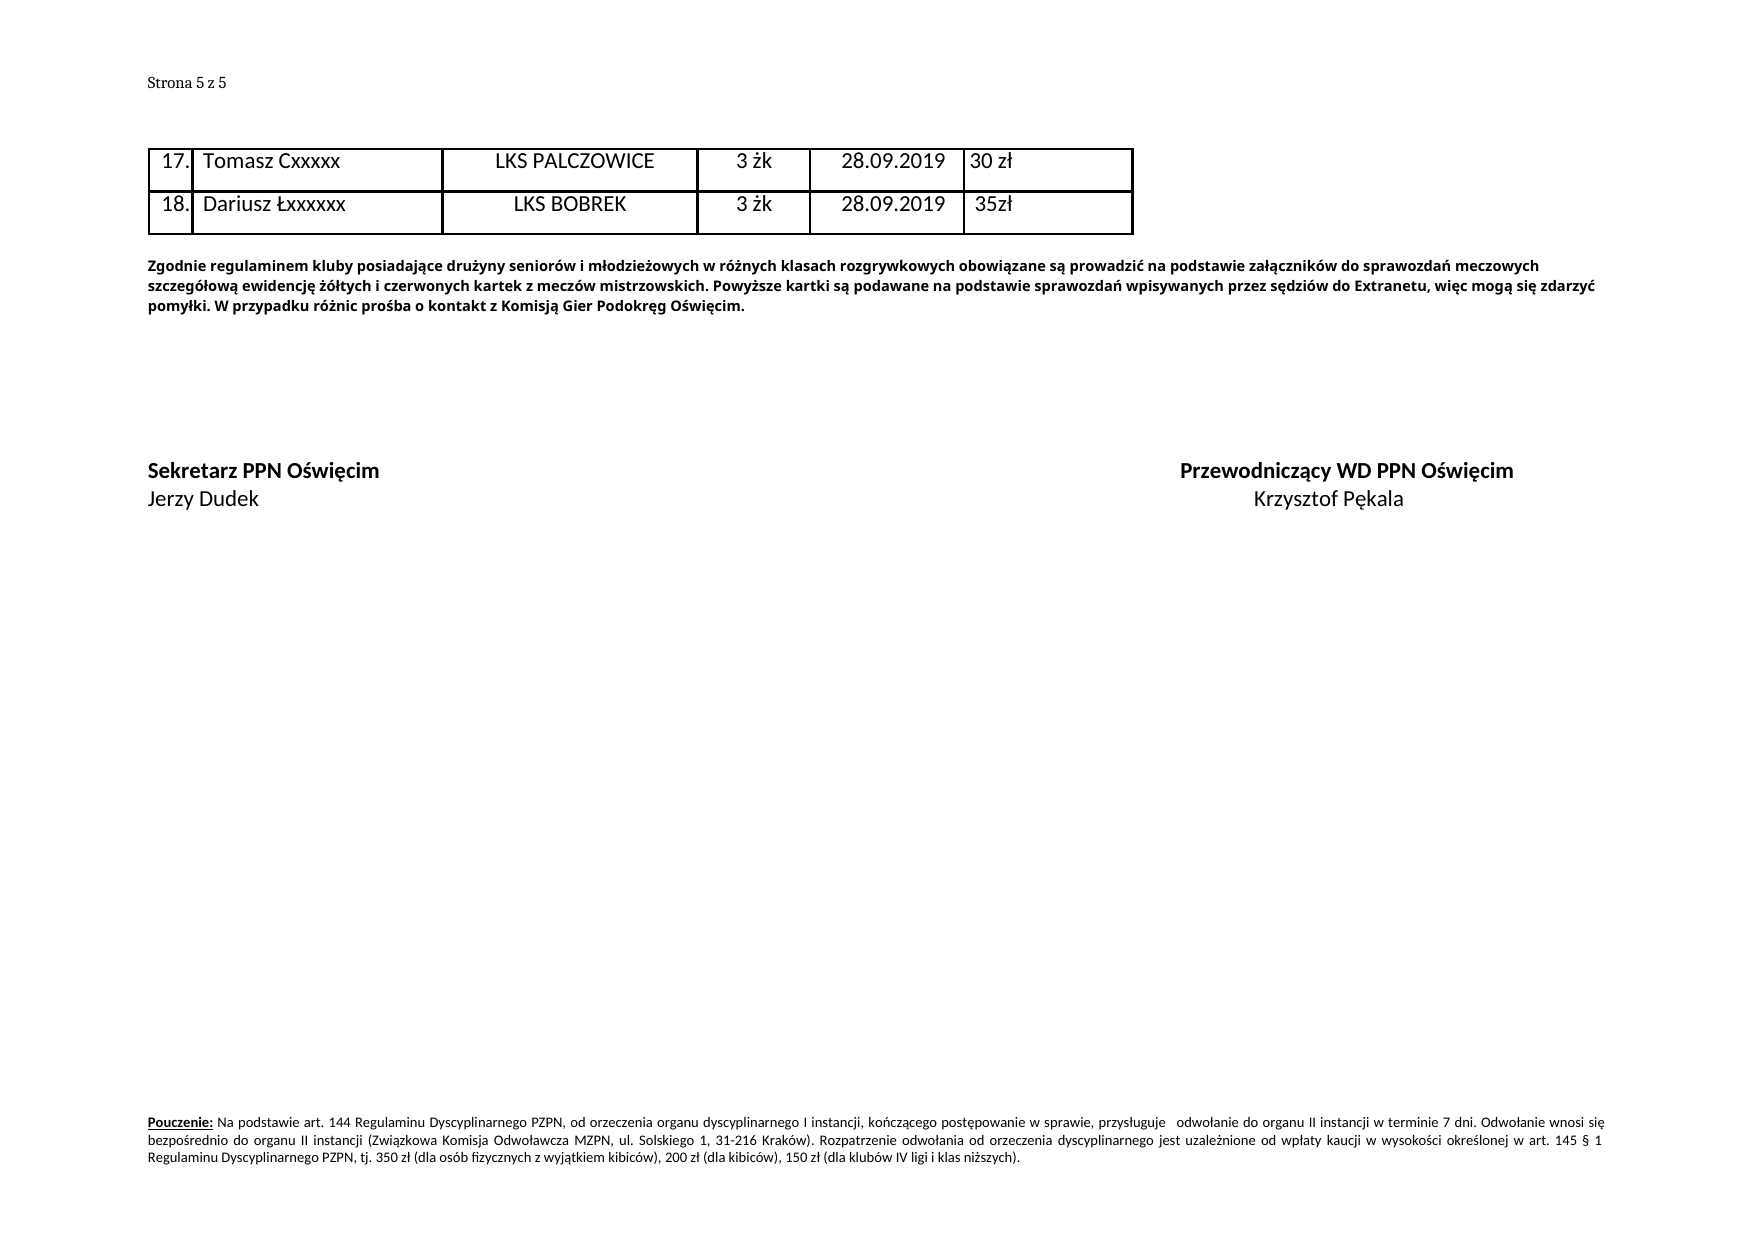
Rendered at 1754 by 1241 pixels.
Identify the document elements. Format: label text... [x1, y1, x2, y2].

table_cell Dariusz Łxxxxxx [194, 193, 441, 233]
table_cell 3 żk [699, 193, 809, 233]
table_cell LKS PALCZOWICE [444, 150, 696, 190]
table_cell Tomasz Cxxxxx [194, 150, 441, 190]
table_cell LKS BOBREK [444, 193, 696, 233]
text Zgodnie regulaminem kluby posiadające drużyny seniorów i młodzieżowych w różnych klasach rozgrywkowych obowiązane są prowadzić na podstawie załączników do sprawozdań meczowych szczegółową ewidencję żółtych i czerwonych kartek z meczów mistrzowskich. Powyższe kartki są podawane na podstawie sprawozdań wpisywanych przez sędziów do Extranetu, więc mogą się zdarzyć pomyłki. W przypadku różnic prośba o kontakt z Komisją Gier Podokręg Oświęcim. [148, 256, 1606, 316]
table_cell 3 żk [699, 150, 809, 190]
table_cell 18. [150, 193, 191, 233]
table_cell 30 zł [965, 150, 1131, 190]
table_cell 35zł [965, 193, 1131, 233]
text Jerzy Dudek Krzysztof Pękala [148, 484, 1606, 512]
table_cell 28.09.2019 [811, 193, 963, 233]
text Sekretarz PPN Oświęcim Przewodniczący WD PPN Oświęcim [148, 456, 1606, 484]
table_cell 17. [150, 150, 191, 190]
table_cell 28.09.2019 [811, 150, 963, 190]
